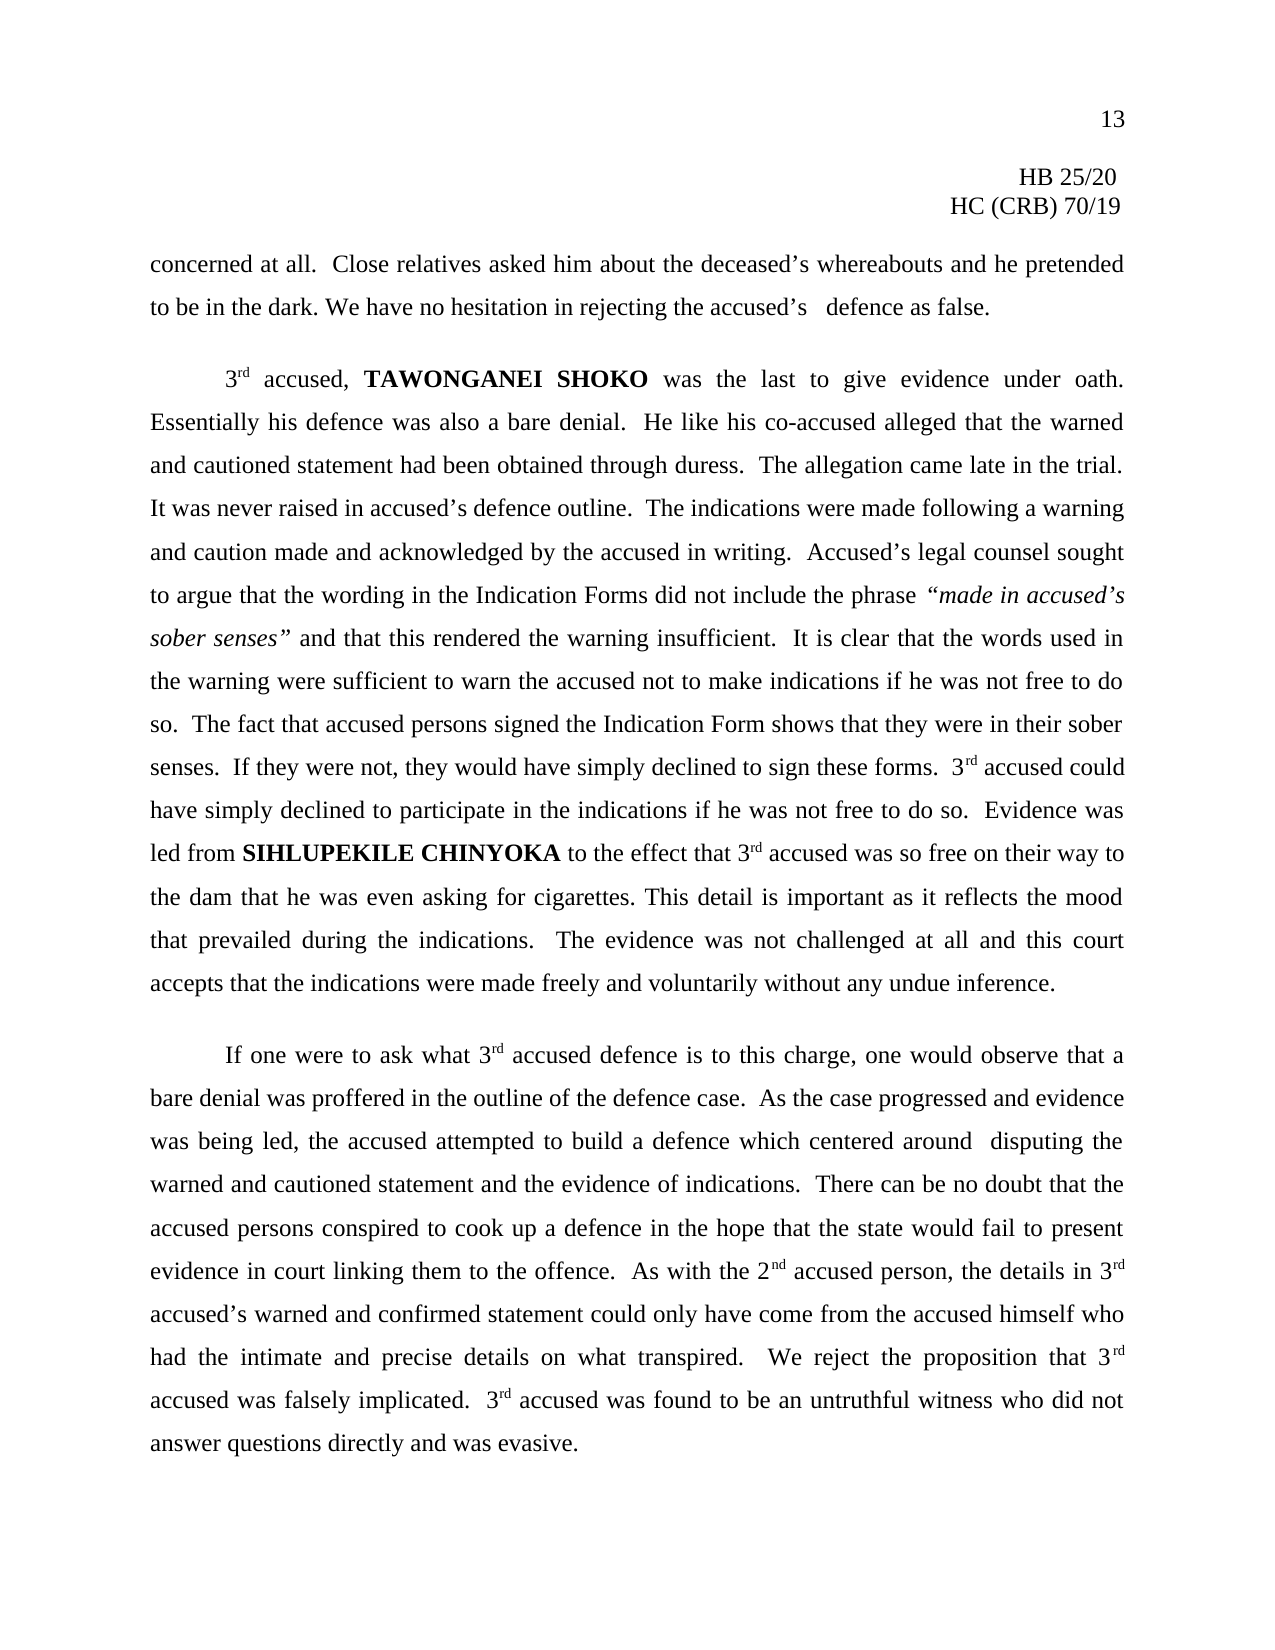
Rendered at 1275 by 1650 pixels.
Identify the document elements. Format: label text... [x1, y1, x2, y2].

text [150, 249, 1125, 321]
text 3rd accused, TAWONGANEI SHOKO was the last to give evidence under oath. Essentially his defence was also a bare denial. He like his co-accused alleged that the warned and cautioned statement had been obtained through duress. The allegation came late in the trial. It was never raised in accused’s defence outline. The indications were made following a warning and caution made and acknowledged by the accused in writing. Accused’s legal counsel sought to argue that the wording in the Indication Forms did not include the phrase “made in accused’s sober senses” and that this rendered the warning insufficient. It is clear that the words used in the warning were sufficient to warn the accused not to make indications if he was not free to do so. The fact that accused persons signed the Indication Form shows that they were in their sober senses. If they were not, they would have simply declined to sign these forms. 3rd accused could have simply declined to participate in the indications if he was not free to do so. Evidence was led from SIHLUPEKILE CHINYOKA to the effect that 3rd accused was so free on their way to the dam that he was even asking for cigarettes. This detail is important as it reflects the mood that prevailed during the indications. The evidence was not challenged at all and this court accepts that the indications were made freely and voluntarily without any undue inference. [150, 364, 1125, 997]
text If one were to ask what 3rd accused defence is to this charge, one would observe that a bare denial was proffered in the outline of the defence case. As the case progressed and evidence was being led, the accused attempted to build a defence which centered around disputing the warned and cautioned statement and the evidence of indications. There can be no doubt that the accused persons conspired to cook up a defence in the hope that the state would fail to present evidence in court linking them to the offence. As with the 2nd accused person, the details in 3rd accused’s warned and confirmed statement could only have come from the accused himself who had the intimate and precise details on what transpired. We reject the proposition that 3rd accused was falsely implicated. 3rd accused was found to be an untruthful witness who did not answer questions directly and was evasive. [150, 1040, 1125, 1457]
